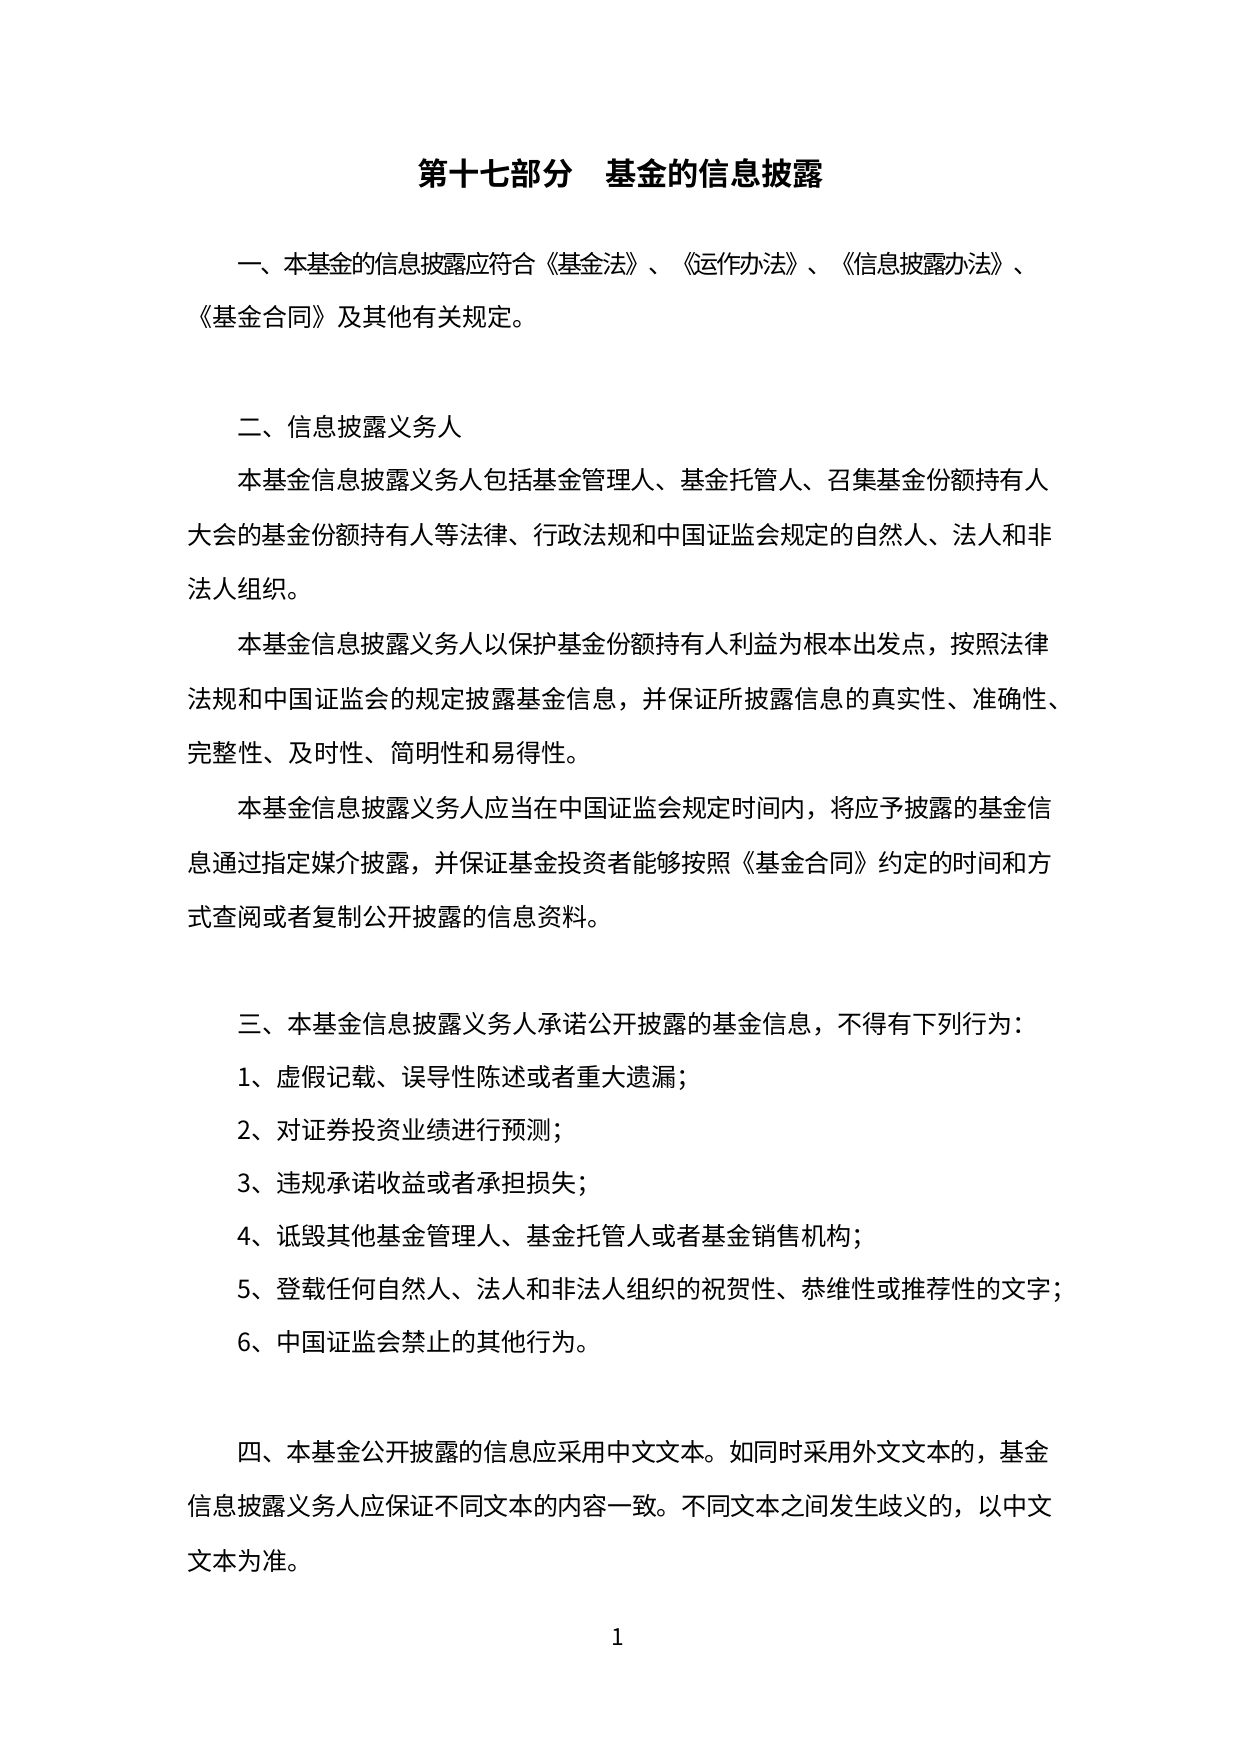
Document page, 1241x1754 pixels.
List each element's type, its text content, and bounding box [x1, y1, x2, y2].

text 本基金信息披露义务人以保护基金份额持有人利益为根本出发点，按照法律 法规和中国证监会的规定披露基金信息，并保证所披露信息的真实性、准确性、完整性、及时性、简明性和易得性。 [187, 624, 1078, 770]
text 5、登载任何自然人、法人和非法人组织的祝贺性、恭维性或推荐性的文字； [237, 1269, 1101, 1305]
text 1、虚假记载、误导性陈述或者重大遗漏； [237, 1058, 1101, 1094]
text 4、诋毁其他基金管理人、基金托管人或者基金销售机构； [237, 1216, 1101, 1253]
text 本基金信息披露义务人包括基金管理人、基金托管人、召集基金份额持有人大会的基金份额持有人等法律、行政法规和中国证监会规定的自然人、法人和非法人组织。 [187, 460, 1053, 606]
text 三、本基金信息披露义务人承诺公开披露的基金信息，不得有下列行为： [237, 1005, 1101, 1041]
text 《基金合同》及其他有关规定。 [187, 298, 1101, 334]
text 一、本基金的信息披露应符合《基金法》、《运作办法》、《信息披露办法》、 [237, 245, 1101, 281]
text 2、对证券投资业绩进行预测； [237, 1111, 1101, 1147]
text 四、本基金公开披露的信息应采用中文文本。如同时采用外文文本的，基金信息披露义务人应保证不同文本的内容一致。不同文本之间发生歧义的，以中文文本为准。 [187, 1432, 1053, 1578]
text 6、中国证监会禁止的其他行为。 [237, 1322, 1101, 1358]
subtitle 第十七部分 基金的信息披露 [175, 144, 1065, 196]
text 本基金信息披露义务人应当在中国证监会规定时间内，将应予披露的基金信息通过指定媒介披露，并保证基金投资者能够按照《基金合同》约定的时间和方式查阅或者复制公开披露的信息资料。 [187, 788, 1053, 934]
text 二、信息披露义务人 [237, 408, 1101, 444]
text 3、违规承诺收益或者承担损失； [237, 1163, 1101, 1200]
